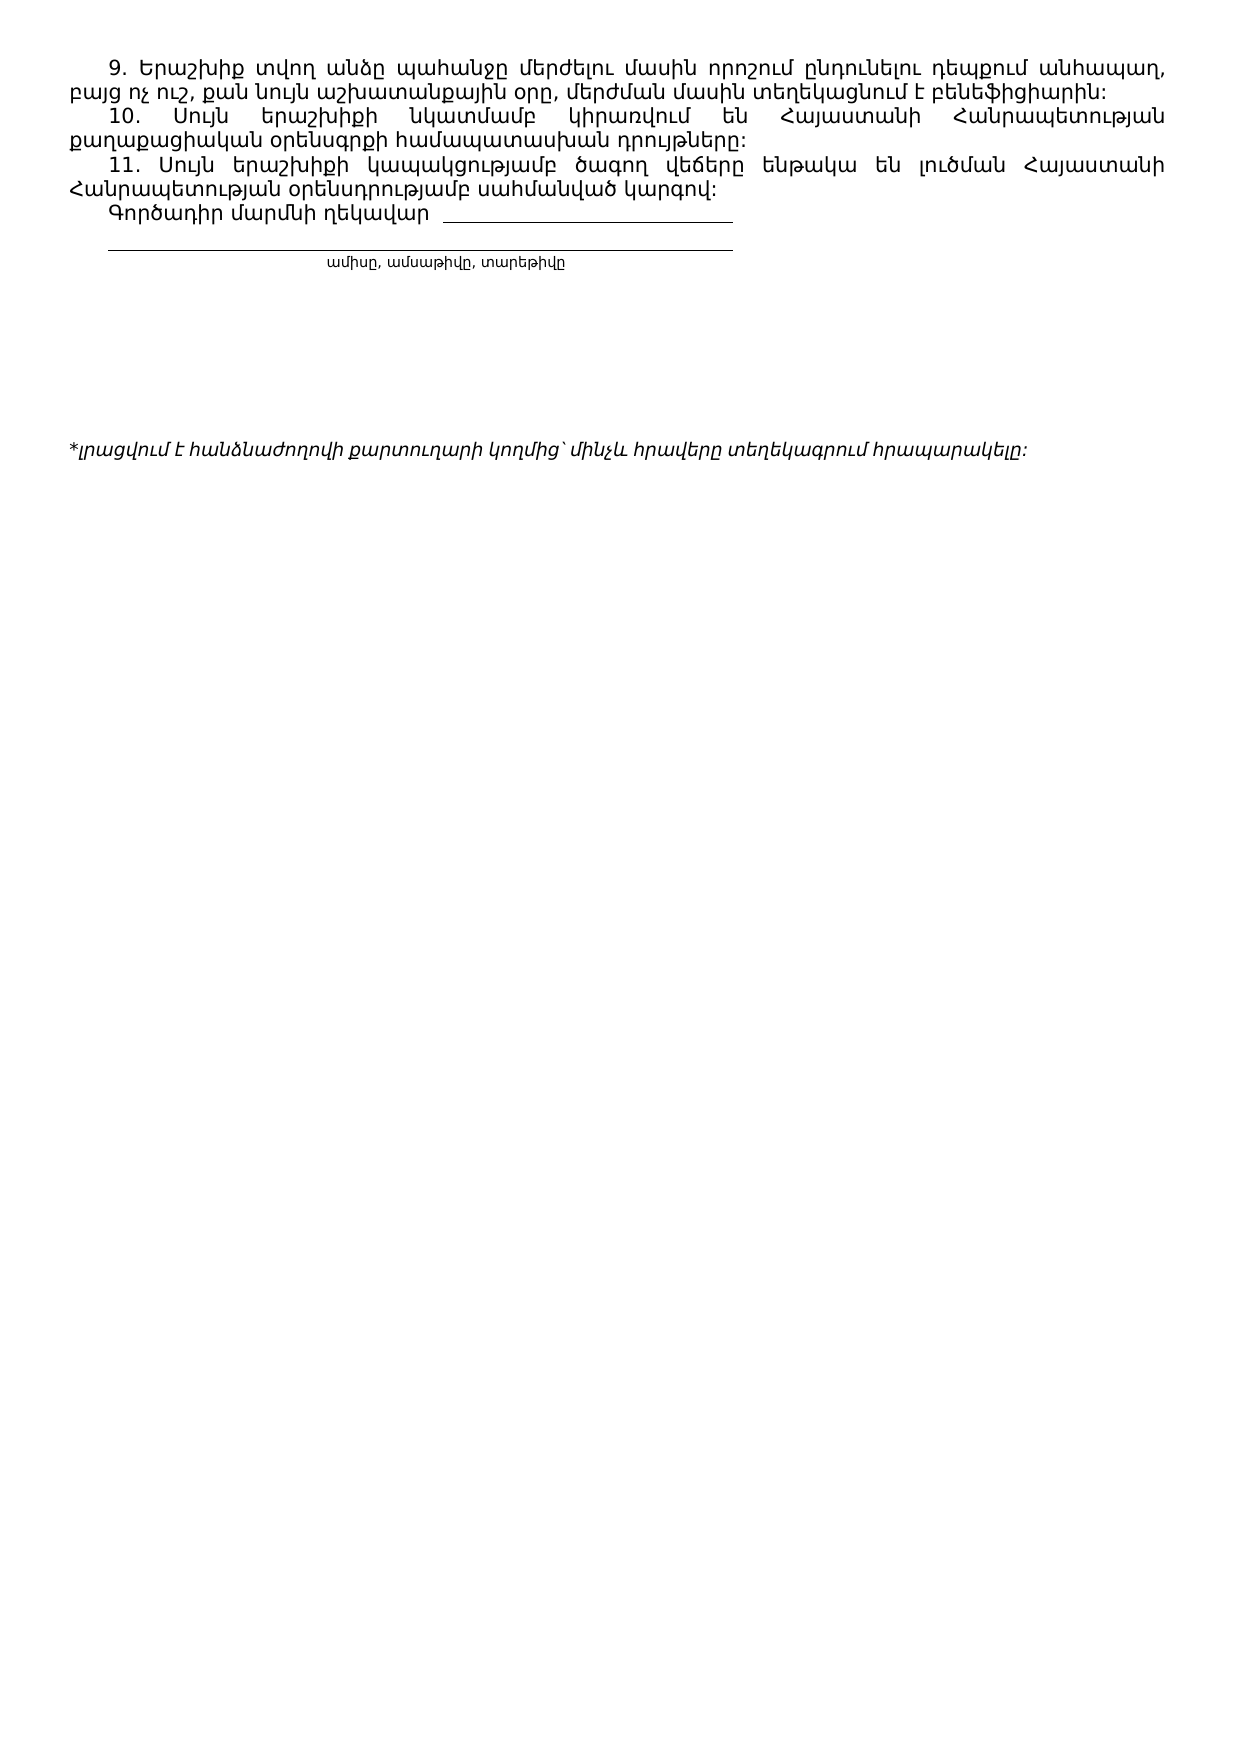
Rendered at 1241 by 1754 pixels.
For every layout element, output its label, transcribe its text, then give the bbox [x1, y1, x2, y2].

text 9. Երաշխիք տվող անձը պահանջը մերժելու մասին որոշում ընդունելու դեպքում անհապաղ, բայց ոչ ուշ, քան նույն աշխատանքային օրը, մերժման մասին տեղեկացնում է բենեֆիցիարին: [69, 56, 1167, 104]
text *լրացվում է հանձնաժողովի քարտուղարի կողմից` մինչև հրավերը տեղեկագրում հրապարակելը: [69, 436, 1167, 462]
text Գործադիր մարմնի ղեկավար [69, 201, 1167, 225]
text 10. Սույն երաշխիքի նկատմամբ կիրառվում են Հայաստանի Հանրապետության քաղաքացիական օրենսգրքի համապատասխան դրույթները: [69, 104, 1167, 153]
text ամիսը, ամսաթիվը, տարեթիվը [69, 254, 1167, 283]
text 11. Սույն երաշխիքի կապակցությամբ ծագող վեճերը ենթակա են լուծման Հայաստանի Հանրապետության օրենսդրությամբ սահմանված կարգով: [69, 153, 1167, 201]
